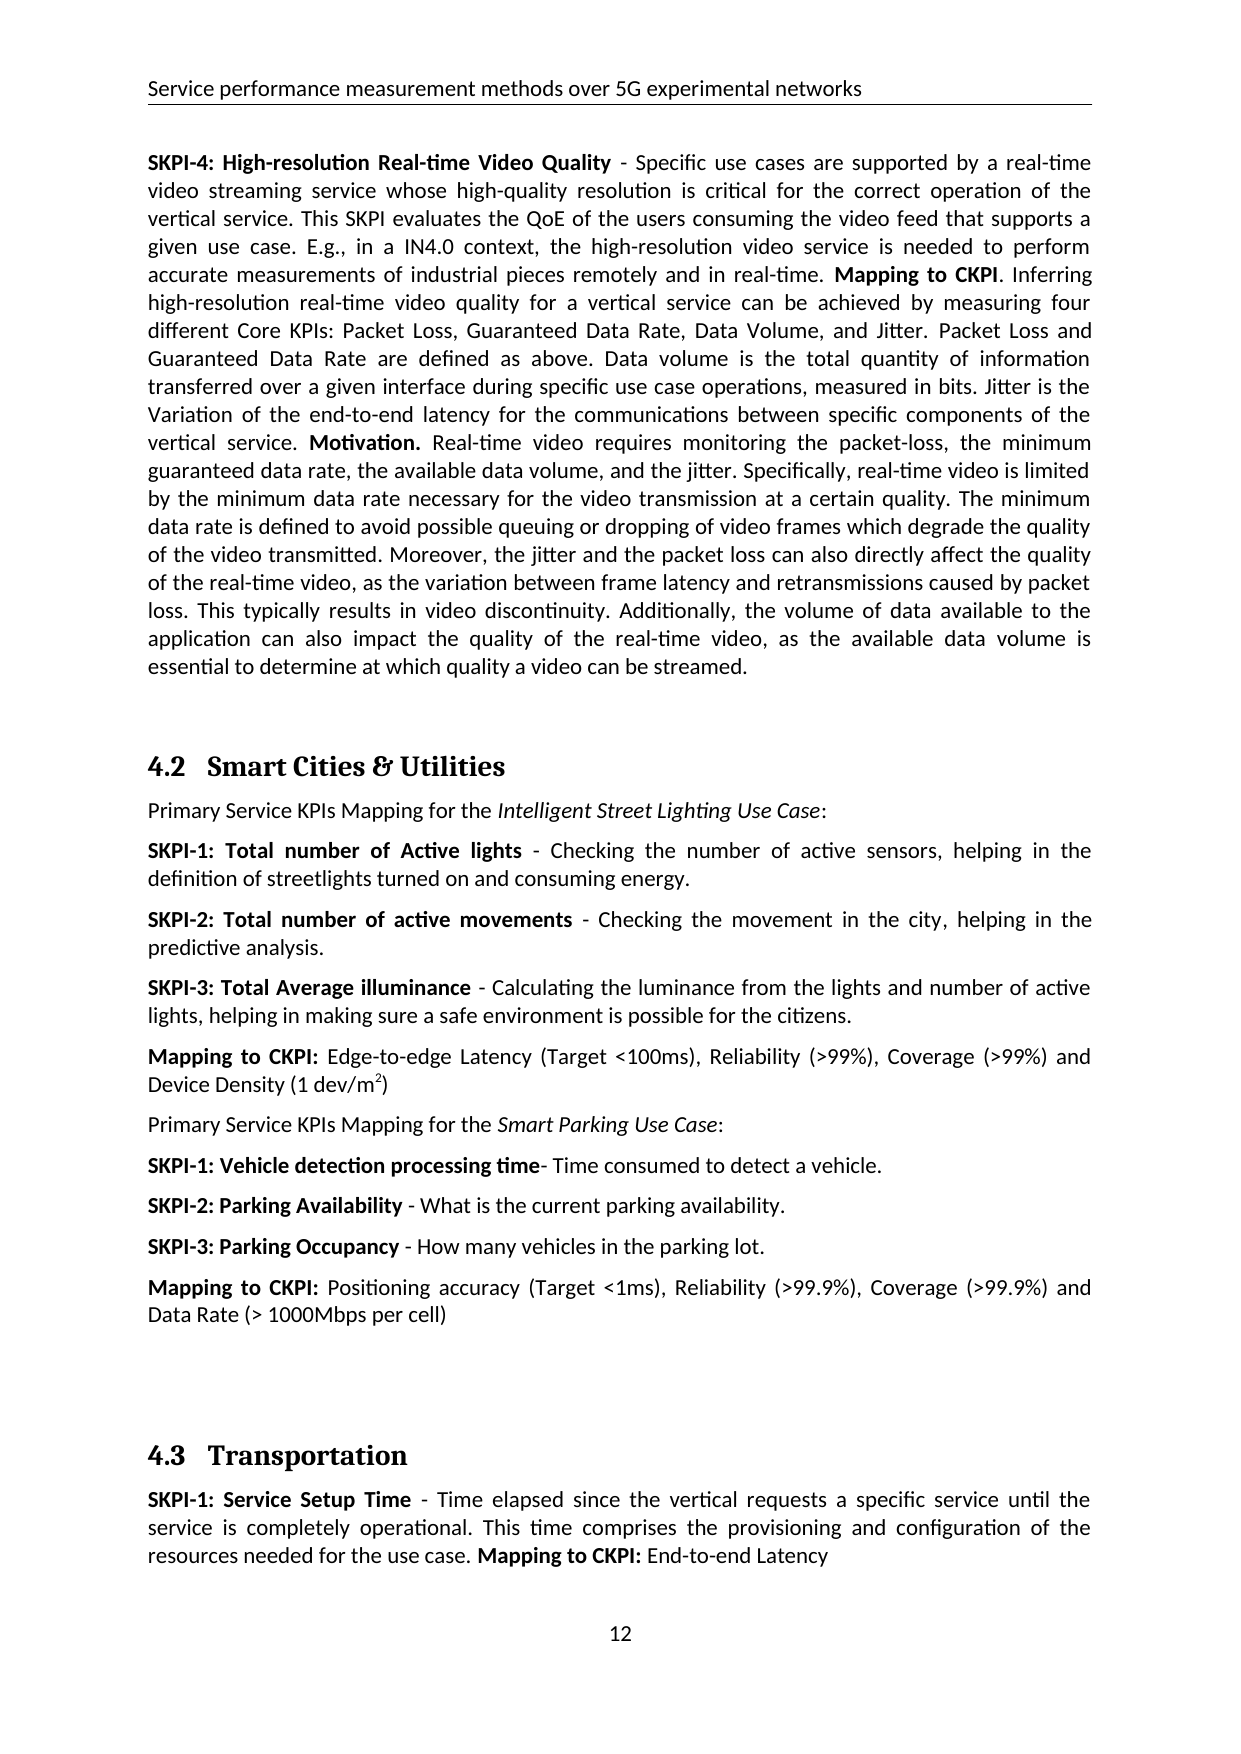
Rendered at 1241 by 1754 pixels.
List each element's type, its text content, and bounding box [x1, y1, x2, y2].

text SKPI-3: Parking Occupancy - How many vehicles in the parking lot. [148, 1232, 1092, 1260]
text Mapping to CKPI: Positioning accuracy (Target <1ms), Reliability (>99.9%), Coverage (>99.9%) and Data Rate (> 1000Mbps per cell) [148, 1273, 1092, 1329]
text Primary Service KPIs Mapping for the Intelligent Street Lighting Use Case: [148, 796, 1092, 824]
text Mapping to CKPI: Edge-to-edge Latency (Target <100ms), Reliability (>99%), Coverage (>99%) and Device Density (1 dev/m2) [148, 1042, 1092, 1098]
subtitle Smart Cities & Utilities [148, 750, 1092, 783]
text SKPI-1: Vehicle detection processing time- Time consumed to detect a vehicle. [148, 1151, 1092, 1179]
text Primary Service KPIs Mapping for the Smart Parking Use Case: [148, 1111, 1092, 1138]
text SKPI-4: High-resolution Real-time Video Quality - Specific use cases are supported by a real-time video streaming service whose high-quality resolution is critical for the correct operation of the vertical service. This SKPI evaluates the QoE of the users consuming the video feed that supports a given use case. E.g., in a IN4.0 context, the high-resolution video service is needed to perform accurate measurements of industrial pieces remotely and in real-time. Mapping to CKPI. Inferring high-resolution real-time video quality for a vertical service can be achieved by measuring four different Core KPIs: Packet Loss, Guaranteed Data Rate, Data Volume, and Jitter. Packet Loss and Guaranteed Data Rate are defined as above. Data volume is the total quantity of information transferred over a given interface during specific use case operations, measured in bits. Jitter is the Variation of the end-to-end latency for the communications between specific components of the vertical service. Motivation. Real-time video requires monitoring the packet-loss, the minimum guaranteed data rate, the available data volume, and the jitter. Specifically, real-time video is limited by the minimum data rate necessary for the video transmission at a certain quality. The minimum data rate is defined to avoid possible queuing or dropping of video frames which degrade the quality of the video transmitted. Moreover, the jitter and the packet loss can also directly affect the quality of the real-time video, as the variation between frame latency and retransmissions caused by packet loss. This typically results in video discontinuity. Additionally, the volume of data available to the application can also impact the quality of the real-time video, as the available data volume is essential to determine at which quality a video can be streamed. [148, 148, 1092, 680]
text SKPI-1: Total number of Active lights - Checking the number of active sensors, helping in the definition of streetlights turned on and consuming energy. [148, 836, 1092, 892]
text SKPI-3: Total Average illuminance - Calculating the luminance from the lights and number of active lights, helping in making sure a safe environment is possible for the citizens. [148, 973, 1092, 1029]
subtitle Transportation [148, 1439, 1092, 1472]
text SKPI-2: Parking Availability - What is the current parking availability. [148, 1192, 1092, 1219]
text SKPI-2: Total number of active movements - Checking the movement in the city, helping in the predictive analysis. [148, 905, 1092, 961]
text SKPI-1: Service Setup Time - Time elapsed since the vertical requests a specific service until the service is completely operational. This time comprises the provisioning and configuration of the resources needed for the use case. Mapping to CKPI: End-to-end Latency [148, 1485, 1092, 1569]
